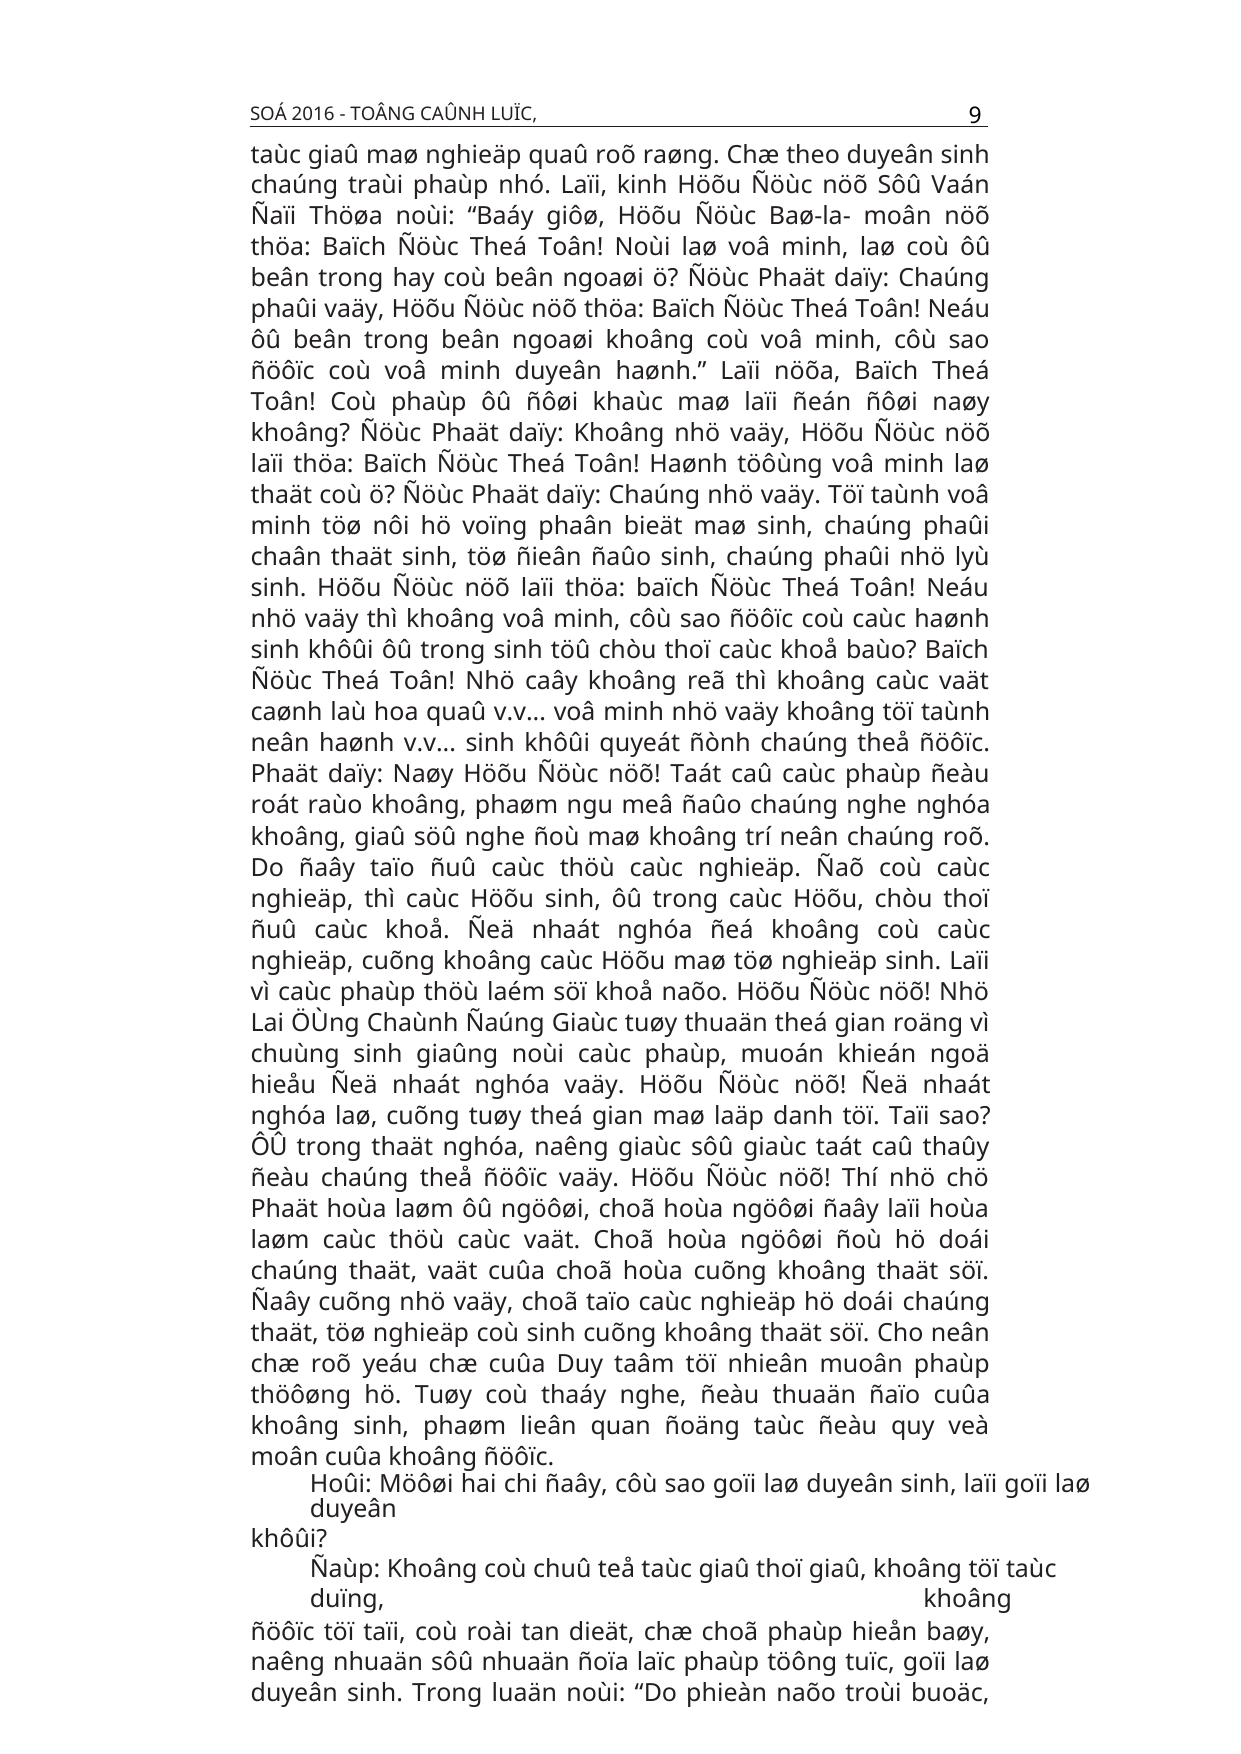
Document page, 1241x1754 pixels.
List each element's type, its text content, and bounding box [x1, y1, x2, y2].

text Ñaùp: Khoâng coù chuû teå taùc giaû thoï giaû, khoâng töï taùc duïng, khoâng [309, 1554, 1092, 1613]
text Hoûi: Möôøi hai chi ñaây, côù sao goïi laø duyeân sinh, laïi goïi laø duyeân [309, 1473, 1092, 1522]
text taùc giaû maø nghieäp quaû roõ raøng. Chæ theo duyeân sinh chaúng traùi phaùp nhó. Laïi, kinh Höõu Ñöùc nöõ Sôû Vaán Ñaïi Thöøa noùi: “Baáy giôø, Höõu Ñöùc Baø-la- moân nöõ thöa: Baïch Ñöùc Theá Toân! Noùi laø voâ minh, laø coù ôû beân trong hay coù beân ngoaøi ö? Ñöùc Phaät daïy: Chaúng phaûi vaäy, Höõu Ñöùc nöõ thöa: Baïch Ñöùc Theá Toân! Neáu ôû beân trong beân ngoaøi khoâng coù voâ minh, côù sao ñöôïc coù voâ minh duyeân haønh.” Laïi nöõa, Baïch Theá Toân! Coù phaùp ôû ñôøi khaùc maø laïi ñeán ñôøi naøy khoâng? Ñöùc Phaät daïy: Khoâng nhö vaäy, Höõu Ñöùc nöõ laïi thöa: Baïch Ñöùc Theá Toân! Haønh töôùng voâ minh laø thaät coù ö? Ñöùc Phaät daïy: Chaúng nhö vaäy. Töï taùnh voâ minh töø nôi hö voïng phaân bieät maø sinh, chaúng phaûi chaân thaät sinh, töø ñieân ñaûo sinh, chaúng phaûi nhö lyù sinh. Höõu Ñöùc nöõ laïi thöa: baïch Ñöùc Theá Toân! Neáu nhö vaäy thì khoâng voâ minh, côù sao ñöôïc coù caùc haønh sinh khôûi ôû trong sinh töû chòu thoï caùc khoå baùo? Baïch Ñöùc Theá Toân! Nhö caây khoâng reã thì khoâng caùc vaät caønh laù hoa quaû v.v... voâ minh nhö vaäy khoâng töï taùnh neân haønh v.v... sinh khôûi quyeát ñònh chaúng theå ñöôïc. Phaät daïy: Naøy Höõu Ñöùc nöõ! Taát caû caùc phaùp ñeàu roát raùo khoâng, phaøm ngu meâ ñaûo chaúng nghe nghóa khoâng, giaû söû nghe ñoù maø khoâng trí neân chaúng roõ. Do ñaây taïo ñuû caùc thöù caùc nghieäp. Ñaõ coù caùc nghieäp, thì caùc Höõu sinh, ôû trong caùc Höõu, chòu thoï ñuû caùc khoå. Ñeä nhaát nghóa ñeá khoâng coù caùc nghieäp, cuõng khoâng caùc Höõu maø töø nghieäp sinh. Laïi vì caùc phaùp thöù laém söï khoå naõo. Höõu Ñöùc nöõ! Nhö Lai ÖÙng Chaùnh Ñaúng Giaùc tuøy thuaän theá gian roäng vì chuùng sinh giaûng noùi caùc phaùp, muoán khieán ngoä hieåu Ñeä nhaát nghóa vaäy. Höõu Ñöùc nöõ! Ñeä nhaát nghóa laø, cuõng tuøy theá gian maø laäp danh töï. Taïi sao? ÔÛ trong thaät nghóa, naêng giaùc sôû giaùc taát caû thaûy ñeàu chaúng theå ñöôïc vaäy. Höõu Ñöùc nöõ! Thí nhö chö Phaät hoùa laøm ôû ngöôøi, choã hoùa ngöôøi ñaây laïi hoùa laøm caùc thöù caùc vaät. Choã hoùa ngöôøi ñoù hö doái chaúng thaät, vaät cuûa choã hoùa cuõng khoâng thaät söï. Ñaây cuõng nhö vaäy, choã taïo caùc nghieäp hö doái chaúng thaät, töø nghieäp coù sinh cuõng khoâng thaät söï. Cho neân chæ roõ yeáu chæ cuûa Duy taâm töï nhieân muoân phaùp thöôøng hö. Tuøy coù thaáy nghe, ñeàu thuaän ñaïo cuûa khoâng sinh, phaøm lieân quan ñoäng taùc ñeàu quy veà moân cuûa khoâng ñöôïc. [250, 138, 990, 1473]
text khôûi? [250, 1522, 1092, 1554]
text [250, 1615, 990, 1708]
